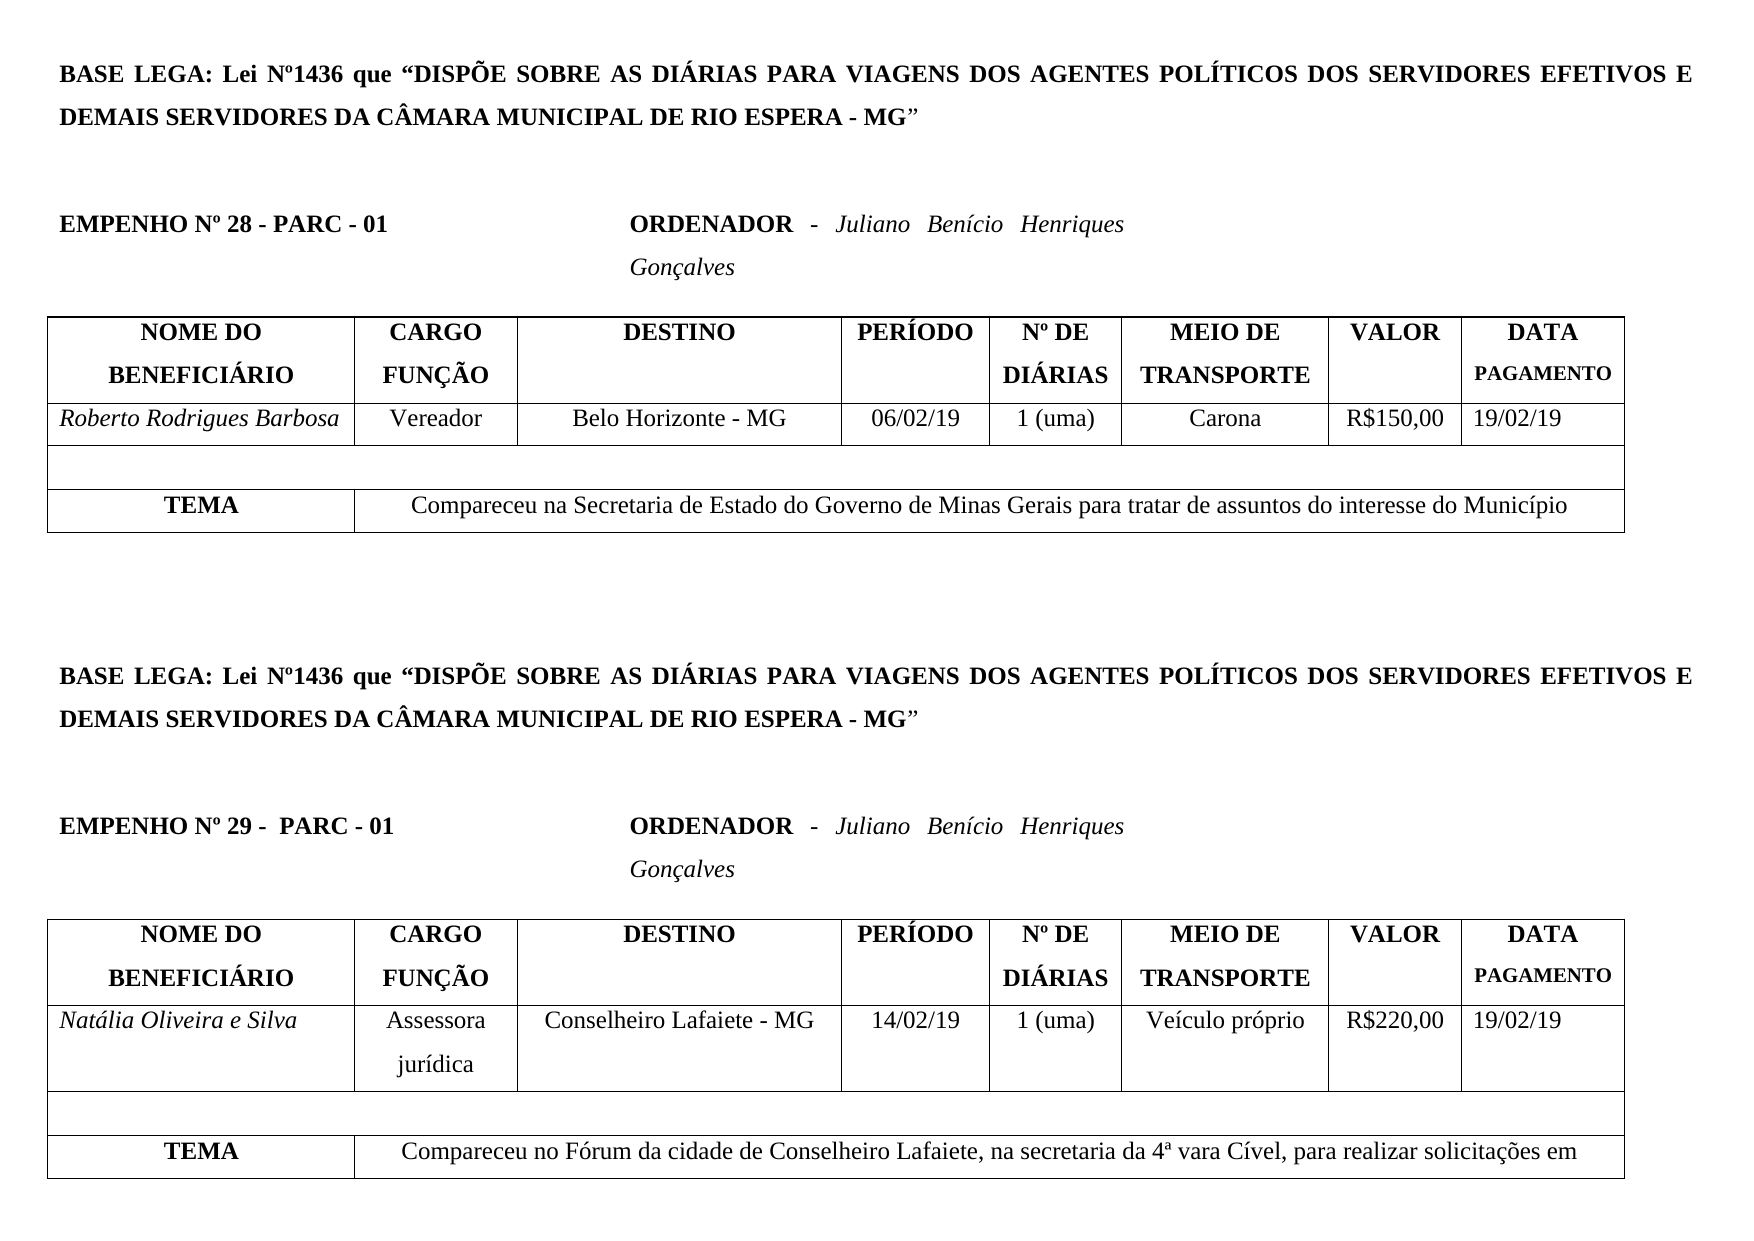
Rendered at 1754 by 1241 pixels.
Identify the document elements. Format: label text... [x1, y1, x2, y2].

table_cell 1 (uma) [990, 1006, 1121, 1091]
table_cell TEMA [48, 490, 354, 532]
table_header CARGO FUNÇÃO [355, 920, 517, 1004]
table_header PERÍODO [842, 318, 989, 402]
text ORDENADOR - Juliano Benício Henriques Gonçalves [629, 209, 1124, 281]
text BASE LEGA: Lei Nº1436 que “DISPÕE SOBRE AS DIÁRIAS PARA VIAGENS DOS AGENTES POLÍTICOS DOS SERVIDORES EFETIVOS E DEMAIS SERVIDORES DA CÂMARA MUNICIPAL DE RIO ESPERA - MG” [59, 661, 1695, 733]
text BASE LEGA: Lei Nº1436 que “DISPÕE SOBRE AS DIÁRIAS PARA VIAGENS DOS AGENTES POLÍTICOS DOS SERVIDORES EFETIVOS E DEMAIS SERVIDORES DA CÂMARA MUNICIPAL DE RIO ESPERA - MG” [59, 59, 1695, 131]
table_header VALOR [1329, 920, 1461, 1004]
table_cell R$150,00 [1329, 404, 1461, 445]
table_cell Assessora jurídica [355, 1006, 517, 1091]
table_cell Natália Oliveira e Silva [48, 1006, 354, 1091]
table_cell Vereador [355, 404, 517, 445]
table_header PERÍODO [842, 920, 989, 1004]
table_cell Belo Horizonte - MG [518, 404, 841, 445]
text ORDENADOR - Juliano Benício Henriques Gonçalves [629, 811, 1124, 883]
table_header DATA PAGAMENTO [1462, 318, 1624, 402]
table_header Nº DE DIÁRIAS [990, 318, 1121, 402]
table_cell Carona [1122, 404, 1328, 445]
table_header VALOR [1329, 318, 1461, 402]
table_cell 14/02/19 [842, 1006, 989, 1091]
table_header DATA PAGAMENTO [1462, 920, 1624, 1004]
table_header DESTINO [518, 920, 841, 1004]
table_header NOME DO BENEFICIÁRIO [48, 920, 354, 1004]
table_cell Conselheiro Lafaiete - MG [518, 1006, 841, 1091]
table_header NOME DO BENEFICIÁRIO [48, 318, 354, 402]
table_cell R$220,00 [1329, 1006, 1461, 1091]
table_cell Compareceu na Secretaria de Estado do Governo de Minas Gerais para tratar de assuntos do interesse do Município [355, 490, 1624, 532]
table_cell [48, 1092, 1624, 1135]
table_cell 19/02/19 [1462, 1006, 1624, 1091]
table_cell [48, 446, 1624, 489]
table_cell TEMA [48, 1136, 354, 1178]
table_header DESTINO [518, 318, 841, 402]
text EMPENHO Nº 28 - PARC - 01 [59, 209, 554, 238]
table_cell 19/02/19 [1462, 404, 1624, 445]
table_header Nº DE DIÁRIAS [990, 920, 1121, 1004]
text EMPENHO Nº 29 - PARC - 01 [59, 811, 554, 840]
table_cell Veículo próprio [1122, 1006, 1328, 1091]
table_cell Roberto Rodrigues Barbosa [48, 404, 354, 445]
table_cell 06/02/19 [842, 404, 989, 445]
table_header CARGO FUNÇÃO [355, 318, 517, 402]
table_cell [355, 1136, 1624, 1178]
table_header MEIO DE TRANSPORTE [1122, 920, 1328, 1004]
table_cell 1 (uma) [990, 404, 1121, 445]
table_header MEIO DE TRANSPORTE [1122, 318, 1328, 402]
